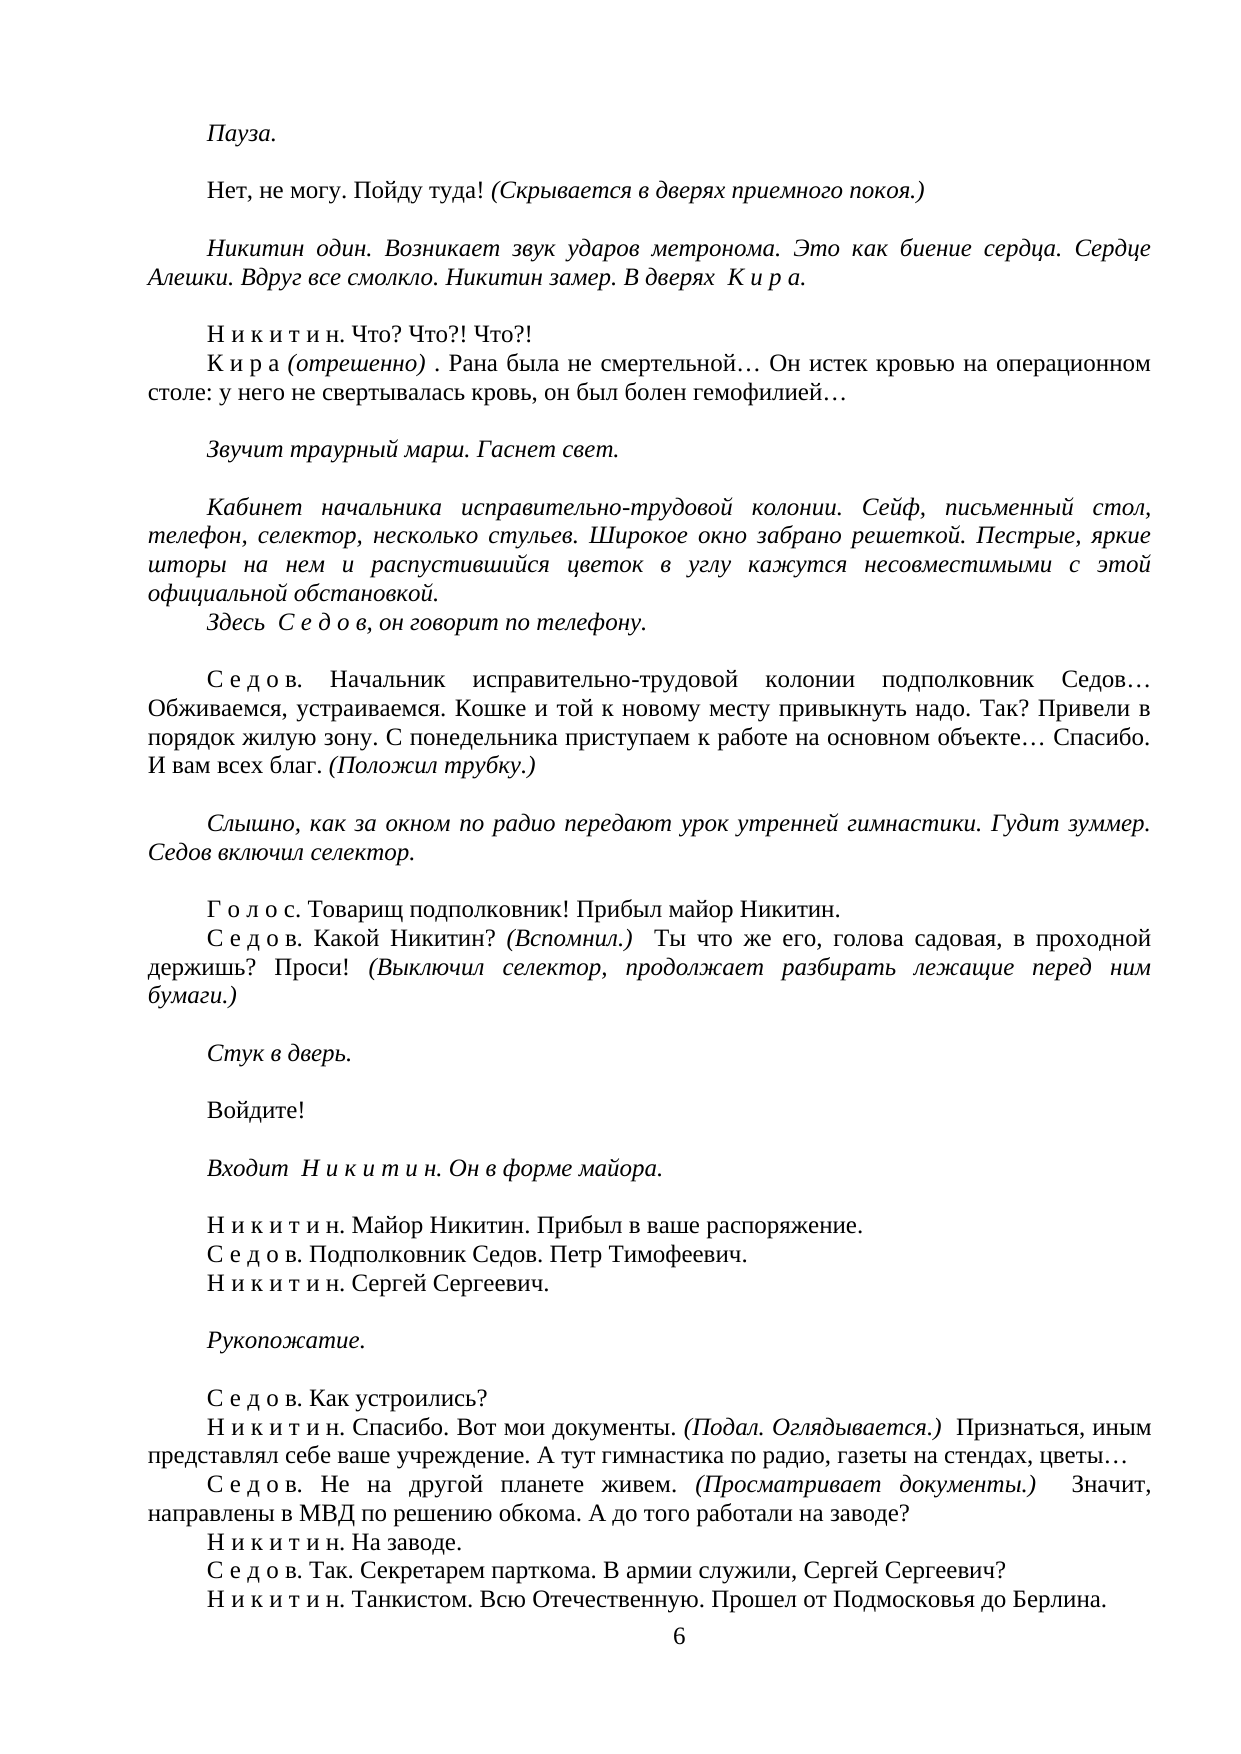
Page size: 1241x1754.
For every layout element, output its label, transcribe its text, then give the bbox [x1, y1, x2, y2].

text С е д о в. Какой Никитин? (Вспомнил.) Ты что же его, голова садовая, в проходной держишь? Проси! (Выключил селектор, продолжает разбирать лежащие перед ним бумаги.) [148, 923, 1152, 1009]
text Н и к и т и н. На заводе. [148, 1527, 1152, 1556]
text Входит Н и к и т и н. Он в форме майора. [148, 1153, 1152, 1182]
text Н и к и т и н. Что? Что?! Что?! [148, 319, 1152, 348]
text Стук в дверь. [148, 1038, 1152, 1067]
text С е д о в. Подполковник Седов. Петр Тимофеевич. [148, 1239, 1152, 1268]
text С е д о в. Так. Секретарем парткома. В армии служили, Сергей Сергеевич? [148, 1556, 1152, 1584]
text С е д о в. Как устроились? [148, 1383, 1152, 1412]
text К и р а (отрешенно) . Рана была не смертельной… Он истек кровью на операционном столе: у него не свертывалась кровь, он был болен гемофилией… [148, 348, 1152, 406]
text Никитин один. Возникает звук ударов метронома. Это как биение сердца. Сердце Алешки. Вдруг все смолкло. Никитин замер. В дверях К и р а. [148, 233, 1152, 291]
text Звучит траурный марш. Гаснет свет. [148, 434, 1152, 463]
text Н и к и т и н. Танкистом. Всю Отечественную. Прошел от Подмосковья до Берлина. [148, 1584, 1152, 1613]
text Г о л о с. Товарищ подполковник! Прибыл майор Никитин. [148, 894, 1152, 923]
text Н и к и т и н. Спасибо. Вот мои документы. (Подал. Оглядывается.) Признаться, иным представлял себе ваше учреждение. А тут гимнастика по радио, газеты на стендах, цветы… [148, 1412, 1152, 1469]
text С е д о в. Начальник исправительно-трудовой колонии подполковник Седов… Обживаемся, устраиваемся. Кошке и той к новому месту привыкнуть надо. Так? Привели в порядок жилую зону. С понедельника приступаем к работе на основном объекте… Спасибо. И вам всех благ. (Положил трубку.) [148, 664, 1152, 779]
text Войдите! [148, 1096, 1152, 1124]
text С е д о в. Не на другой планете живем. (Просматривает документы.) Значит, направлены в МВД по решению обкома. А до того работали на заводе? [148, 1469, 1152, 1527]
text Слышно, как за окном по радио передают урок утренней гимнастики. Гудит зуммер. Седов включил селектор. [148, 808, 1152, 866]
text Пауза. [148, 118, 1152, 147]
text Рукопожатие. [148, 1326, 1152, 1354]
text Н и к и т и н. Майор Никитин. Прибыл в ваше распоряжение. [148, 1211, 1152, 1239]
text Н и к и т и н. Сергей Сергеевич. [148, 1268, 1152, 1297]
text Кабинет начальника исправительно-трудовой колонии. Сейф, письменный стол, телефон, селектор, несколько стульев. Широкое окно забрано решеткой. Пестрые, яркие шторы на нем и распустившийся цветок в углу кажутся несовместимыми с этой официальной обстановкой. [148, 492, 1152, 607]
text Здесь С е д о в, он говорит по телефону. [148, 607, 1152, 636]
text Нет, не могу. Пойду туда! (Скрывается в дверях приемного покоя.) [148, 176, 1152, 204]
